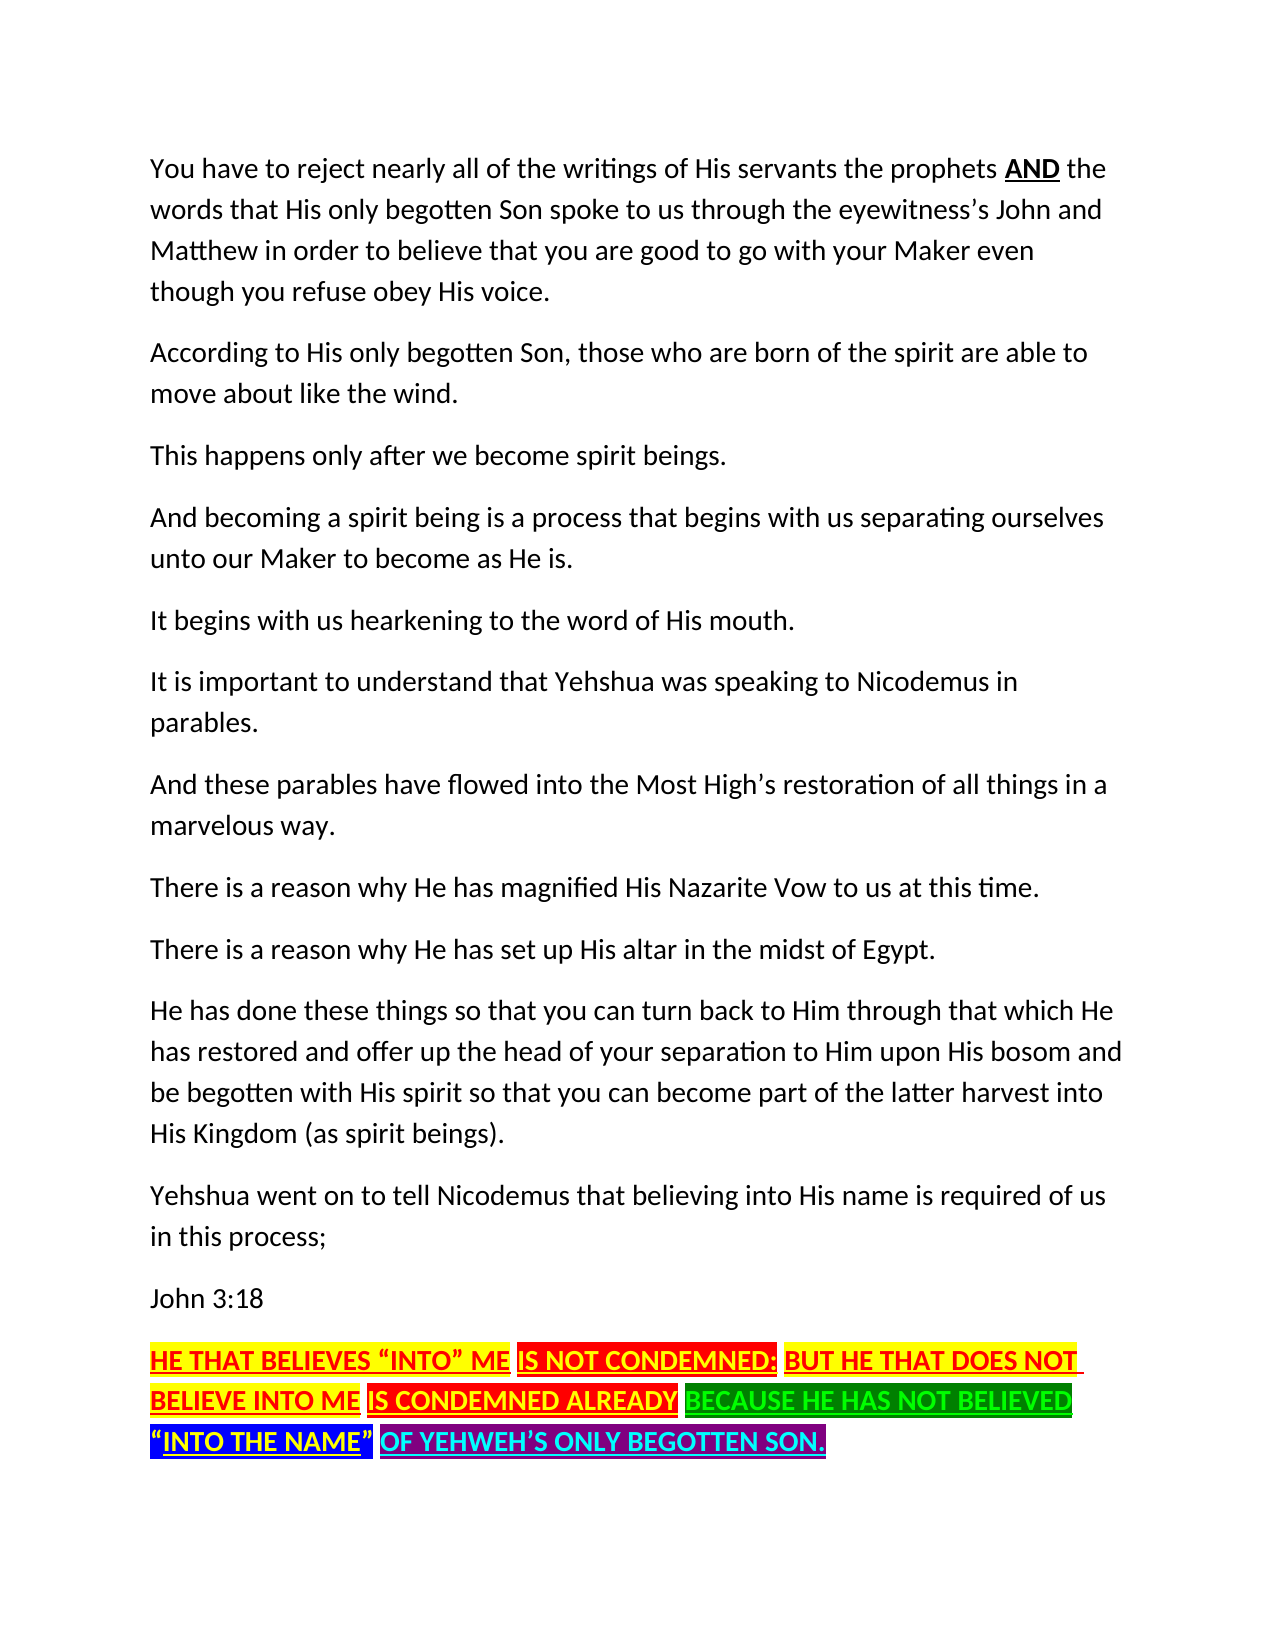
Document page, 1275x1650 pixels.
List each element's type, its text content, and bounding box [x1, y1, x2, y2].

text He has done these things so that you can turn back to Him through that which He has restored and offer up the head of your separation to Him upon His bosom and be begotten with His spirit so that you can become part of the latter harvest into His Kingdom (as spirit beings). [150, 992, 1125, 1151]
text HE THAT BELIEVES “INTO” ME IS NOT CONDEMNED: BUT HE THAT DOES NOT BELIEVE INTO ME IS CONDEMNED ALREADY BECAUSE HE HAS NOT BELIEVED “INTO THE NAME” OF YEHWEH’S ONLY BEGOTTEN SON. [150, 1342, 1125, 1459]
text It is important to understand that Yehshua was speaking to Nicodemus in parables. [150, 663, 1125, 740]
text It begins with us hearkening to the word of His mouth. [150, 602, 1125, 637]
text And becoming a spirit being is a process that begins with us separating ourselves unto our Maker to become as He is. [150, 499, 1125, 576]
text According to His only begotten Son, those who are born of the spirit are able to move about like the wind. [150, 334, 1125, 411]
text And these parables have flowed into the Most High’s restoration of all things in a marvelous way. [150, 766, 1125, 843]
text Yehshua went on to tell Nicodemus that believing into His name is required of us in this process; [150, 1177, 1125, 1254]
text This happens only after we become spirit beings. [150, 437, 1125, 473]
text There is a reason why He has magnified His Nazarite Vow to us at this time. [150, 869, 1125, 904]
text You have to reject nearly all of the writings of His servants the prophets AND the words that His only begotten Son spoke to us through the eyewitness’s John and Matthew in order to believe that you are good to go with your Maker even though you refuse obey His voice. [150, 150, 1125, 308]
text John 3:18 [150, 1280, 1125, 1315]
text There is a reason why He has set up His altar in the midst of Egypt. [150, 931, 1125, 966]
